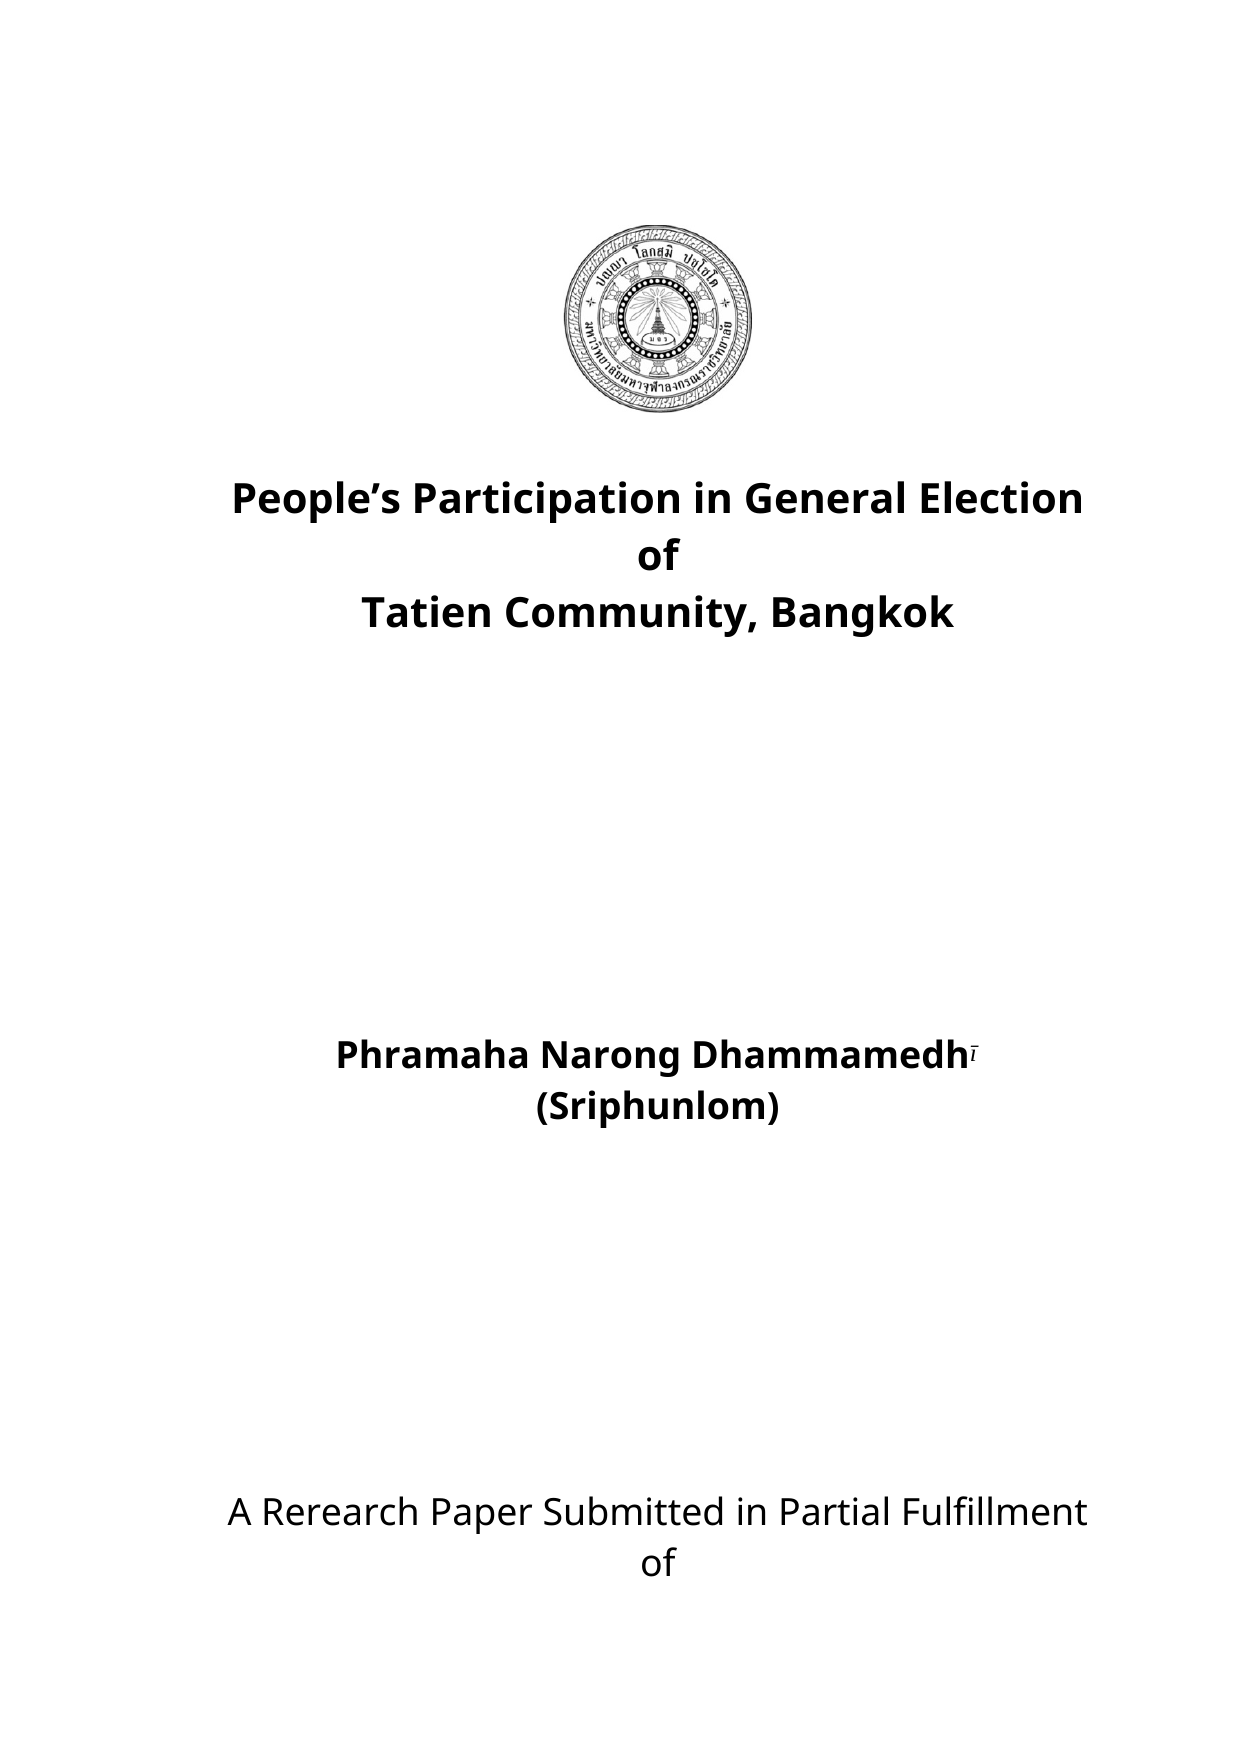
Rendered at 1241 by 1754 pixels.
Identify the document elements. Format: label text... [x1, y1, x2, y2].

text A Rerearch Paper Submitted in Partial Fulfillment of [225, 1485, 1090, 1587]
text Phramaha Narong Dhammamedh (Sriphunlom) [225, 1028, 1090, 1130]
text People’s Participation in General Election of [225, 469, 1090, 583]
text Tatien Community, Bangkok [225, 583, 1090, 639]
picture [563, 225, 753, 413]
